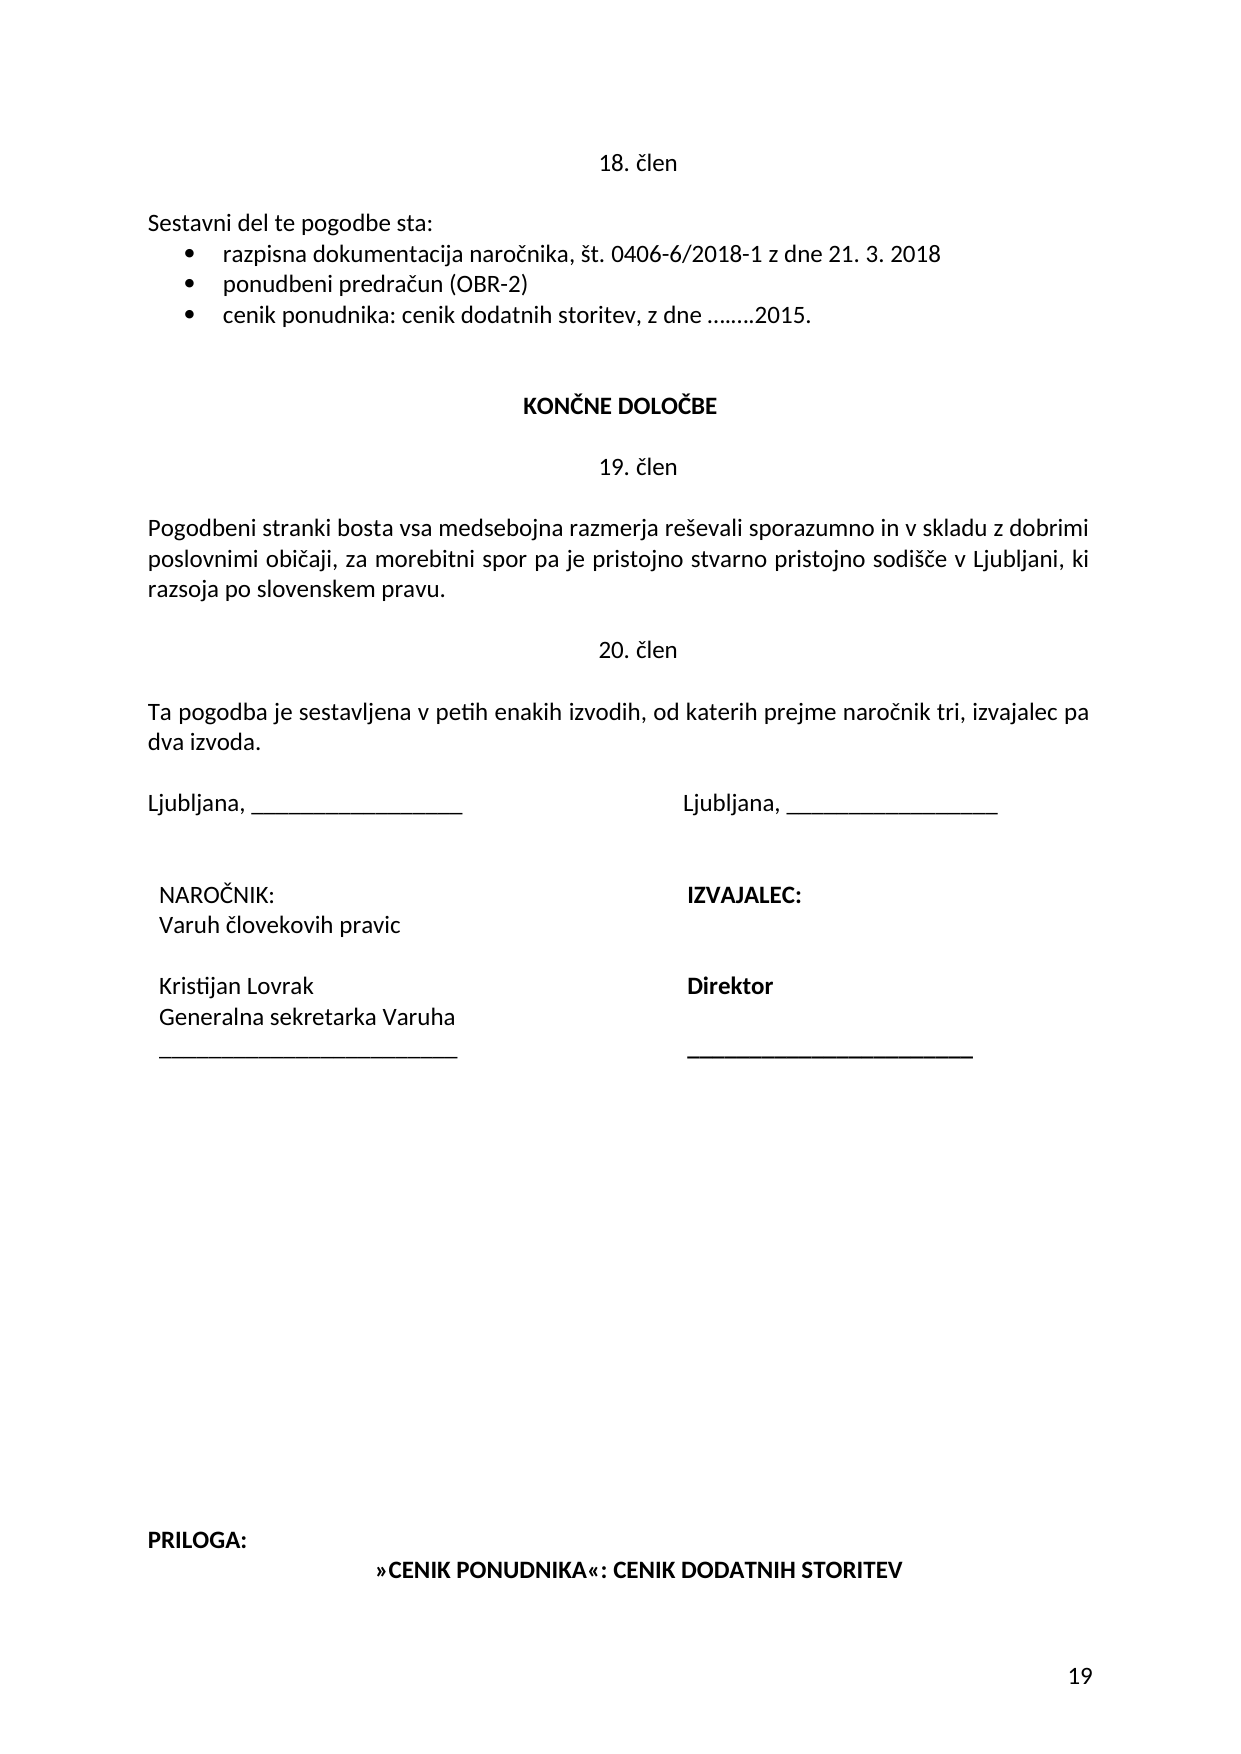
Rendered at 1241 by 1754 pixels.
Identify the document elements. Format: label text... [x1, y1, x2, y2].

text KONČNE DOLOČBE [148, 391, 1093, 421]
list člen [185, 148, 1091, 178]
list ponudbeni predračun (OBR-2) [185, 268, 1093, 299]
list razpisna dokumentacija naročnika, št. 0406-6/2018-1 z dne 21. 3. 2018 [185, 238, 1093, 268]
text Sestavni del te pogodbe sta: [148, 207, 1093, 238]
text Ljubljana, _________________ Ljubljana, _________________ [148, 787, 1091, 818]
list člen [185, 452, 1091, 482]
text Ta pogodba je sestavljena v petih enakih izvodih, od katerih prejme naročnik tri, izvajalec pa dva izvoda. [148, 696, 1091, 757]
text Pogodbeni stranki bosta vsa medsebojna razmerja reševali sporazumno in v skladu z dobrimi poslovnimi običaji, za morebitni spor pa je pristojno stvarno pristojno sodišče v Ljubljani, ki razsoja po slovenskem pravu. [148, 513, 1091, 604]
text PRILOGA: [148, 1524, 1093, 1554]
list cenik ponudnika: cenik dodatnih storitev, z dne ….….2015. [185, 299, 1093, 329]
text »CENIK PONUDNIKA«: CENIK DODATNIH STORITEV [185, 1554, 1093, 1585]
table_header NAROČNIK: Varuh človekovih pravic Kristijan Lovrak Generalna sekretarka Varuha ________________________ [148, 879, 676, 1092]
list člen [185, 635, 1091, 665]
table_header IZVAJALEC: Direktor _______________________ [676, 879, 1115, 1092]
